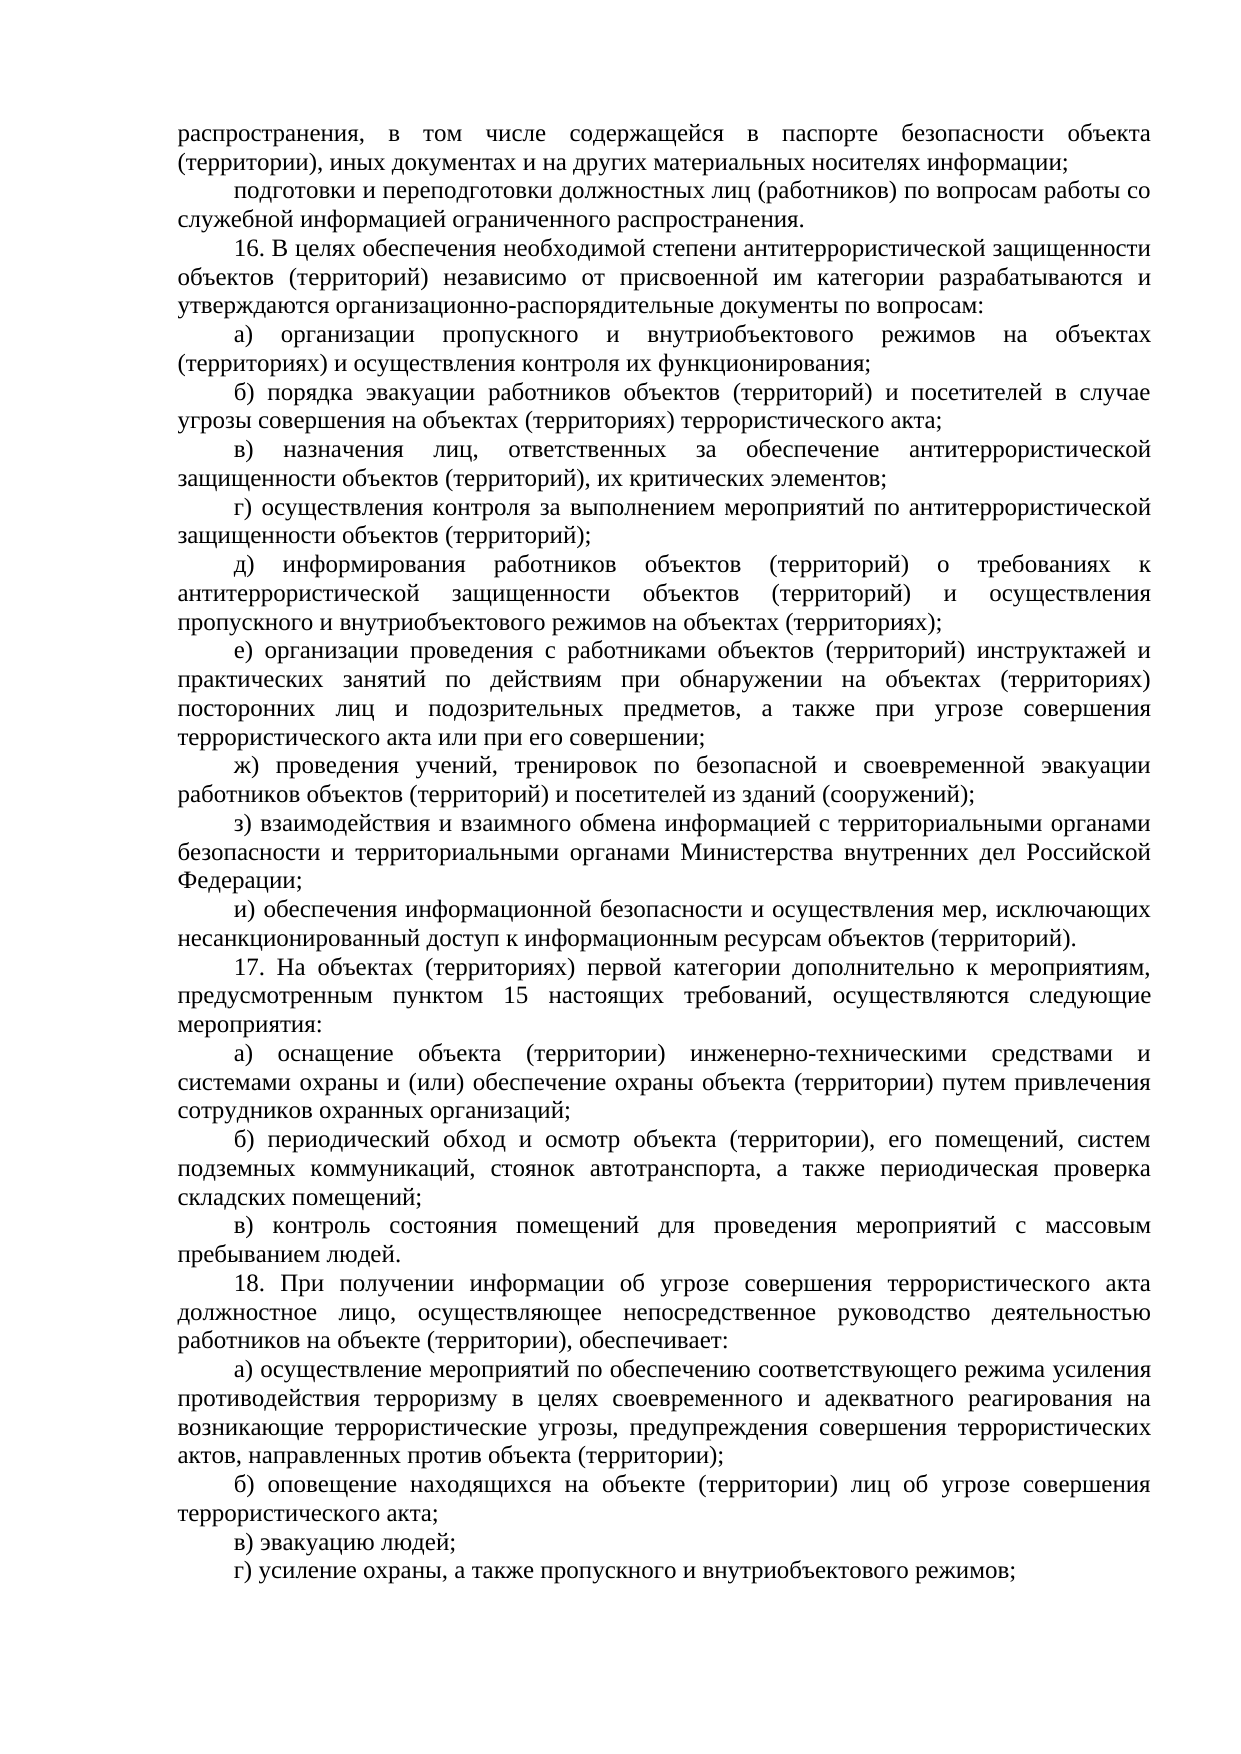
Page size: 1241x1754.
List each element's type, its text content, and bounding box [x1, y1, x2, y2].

text а) организации пропускного и внутриобъектового режимов на объектах (территориях) и осуществления контроля их функционирования; [177, 319, 1152, 377]
text е) организации проведения с работниками объектов (территорий) инструктажей и практических занятий по действиям при обнаружении на объектах (территориях) посторонних лиц и подозрительных предметов, а также при угрозе совершения террористического акта или при его совершении; [177, 636, 1152, 751]
text в) назначения лиц, ответственных за обеспечение антитеррористической защищенности объектов (территорий), их критических элементов; [177, 434, 1152, 492]
text д) информирования работников объектов (территорий) о требованиях к антитеррористической защищенности объектов (территорий) и осуществления пропускного и внутриобъектового режимов на объектах (территориях); [177, 549, 1152, 636]
text г) осуществления контроля за выполнением мероприятий по антитеррористической защищенности объектов (территорий); [177, 492, 1152, 549]
text 16. В целях обеспечения необходимой степени антитеррористической защищенности объектов (территорий) независимо от присвоенной им категории разрабатываются и утверждаются организационно-распорядительные документы по вопросам: [177, 233, 1152, 319]
text б) периодический обход и осмотр объекта (территории), его помещений, систем подземных коммуникаций, стоянок автотранспорта, а также периодическая проверка складских помещений; [177, 1124, 1152, 1211]
text б) порядка эвакуации работников объектов (территорий) и посетителей в случае угрозы совершения на объектах (территориях) террористического акта; [177, 377, 1152, 434]
text и) обеспечения информационной безопасности и осуществления мер, исключающих несанкционированный доступ к информационным ресурсам объектов (территорий). [177, 894, 1152, 952]
text 18. При получении информации об угрозе совершения террористического акта должностное лицо, осуществляющее непосредственное руководство деятельностью работников на объекте (территории), обеспечивает: [177, 1268, 1152, 1354]
text а) осуществление мероприятий по обеспечению соответствующего режима усиления противодействия терроризму в целях своевременного и адекватного реагирования на возникающие террористические угрозы, предупреждения совершения террористических актов, направленных против объекта (территории); [177, 1354, 1152, 1469]
text ж) проведения учений, тренировок по безопасной и своевременной эвакуации работников объектов (территорий) и посетителей из зданий (сооружений); [177, 751, 1152, 808]
text з) взаимодействия и взаимного обмена информацией с территориальными органами безопасности и территориальными органами Министерства внутренних дел Российской Федерации; [177, 808, 1152, 894]
text а) оснащение объекта (территории) инженерно-техническими средствами и системами охраны и (или) обеспечение охраны объекта (территории) путем привлечения сотрудников охранных организаций; [177, 1038, 1152, 1124]
text 17. На объектах (территориях) первой категории дополнительно к мероприятиям, предусмотренным пунктом 15 настоящих требований, осуществляются следующие мероприятия: [177, 952, 1152, 1038]
text б) оповещение находящихся на объекте (территории) лиц об угрозе совершения террористического акта; [177, 1469, 1152, 1527]
text г) усиление охраны, а также пропускного и внутриобъектового режимов; [177, 1556, 1152, 1584]
text в) контроль состояния помещений для проведения мероприятий с массовым пребыванием людей. [177, 1211, 1152, 1268]
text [177, 118, 1152, 176]
text подготовки и переподготовки должностных лиц (работников) по вопросам работы со служебной информацией ограниченного распространения. [177, 176, 1152, 233]
text в) эвакуацию людей; [177, 1527, 1152, 1556]
